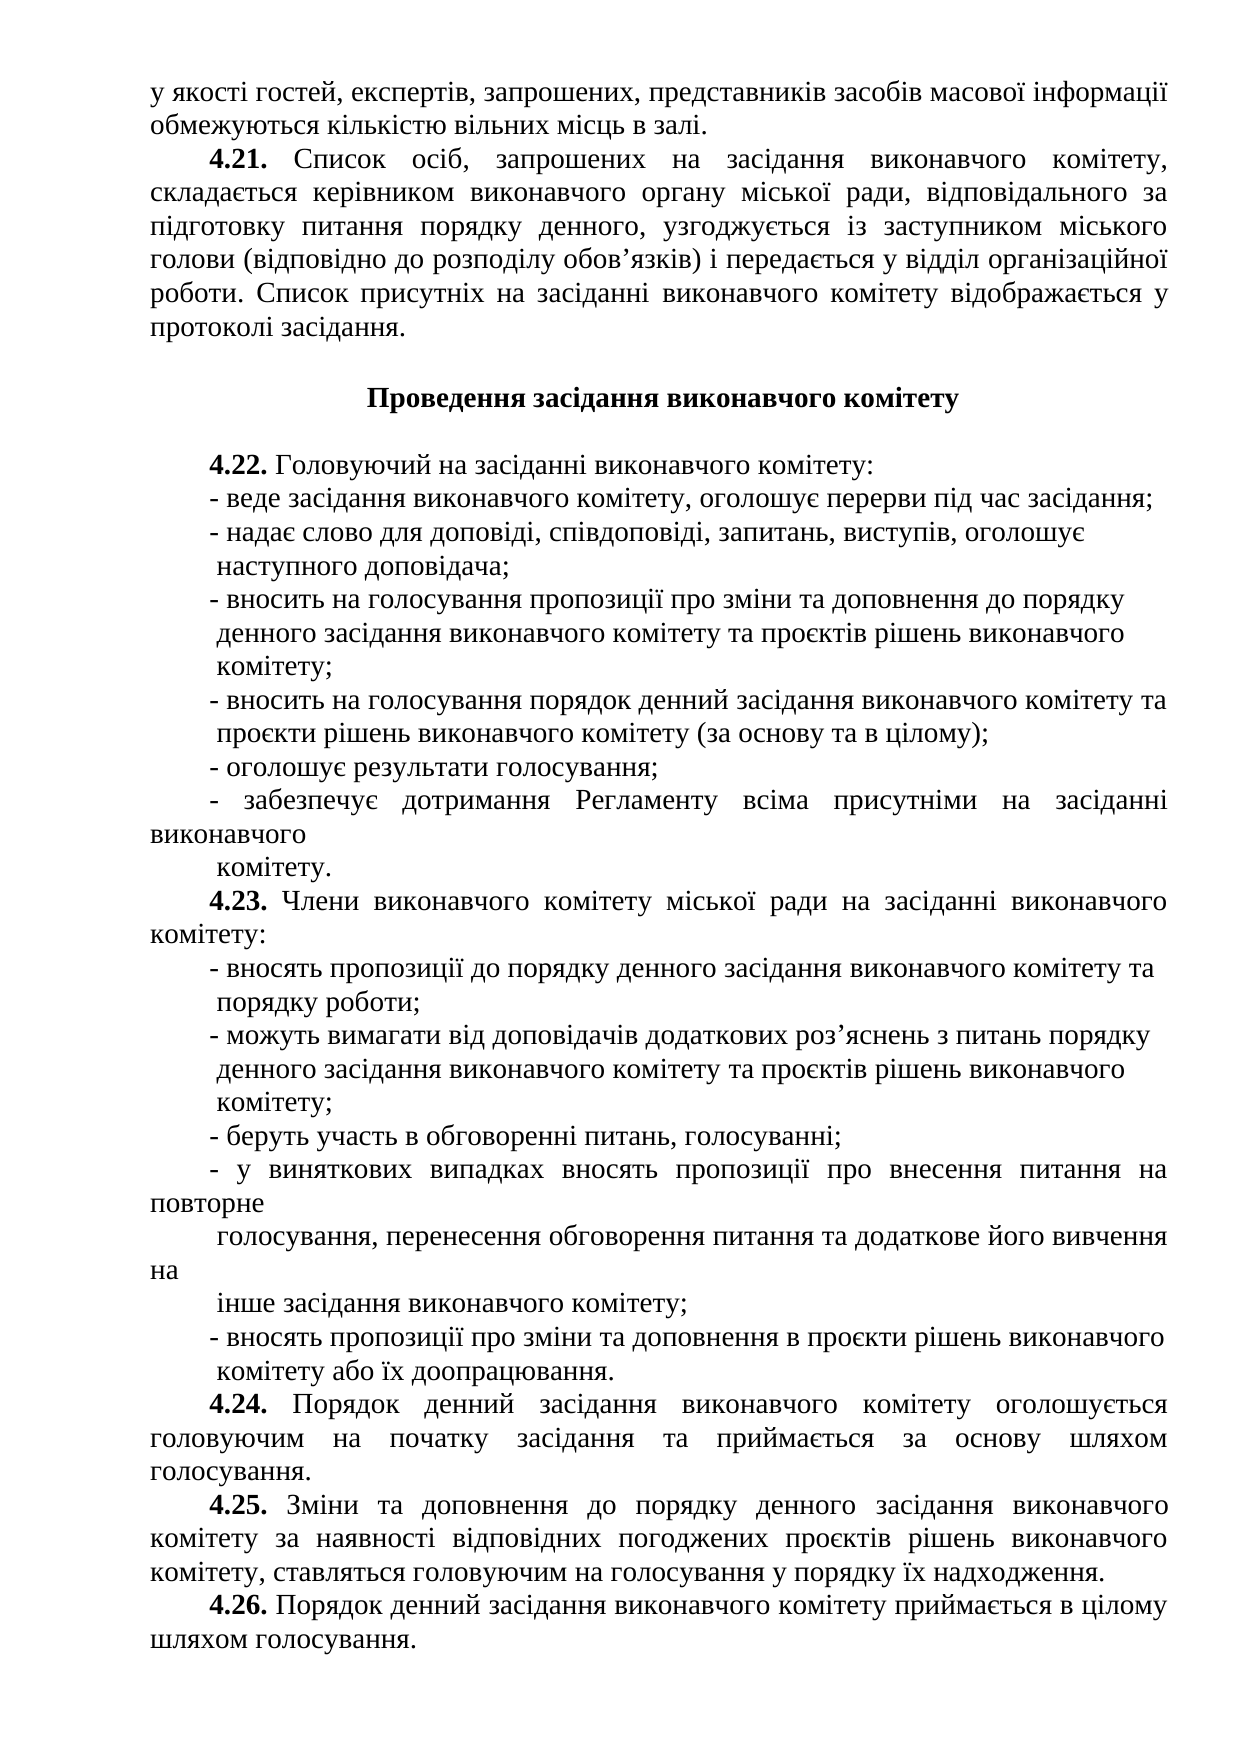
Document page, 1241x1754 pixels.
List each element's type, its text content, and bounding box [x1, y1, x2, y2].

text комітету; [150, 1084, 1169, 1118]
text - у виняткових випадках вносять пропозиції про внесення питання на повторне [150, 1151, 1169, 1218]
text - оголошує результати голосування; [150, 749, 1169, 782]
subtitle Проведення засідання виконавчого комітету [150, 380, 1169, 413]
text - можуть вимагати від доповідачів додаткових роз’яснень з питань порядку [150, 1017, 1169, 1051]
text - веде засідання виконавчого комітету, оголошує перерви під час засідання; [150, 481, 1169, 514]
text порядку роботи; [150, 984, 1169, 1017]
text 4.25. Зміни та доповнення до порядку денного засідання виконавчого комітету за наявності відповідних погоджених проєктів рішень виконавчого комітету, ставляться головуючим на голосування у порядку їх надходження. [150, 1487, 1169, 1587]
text денного засідання виконавчого комітету та проєктів рішень виконавчого [150, 615, 1169, 648]
text комітету. [150, 849, 1169, 883]
text 4.24. Порядок денний засідання виконавчого комітету оголошується головуючим на початку засідання та приймається за основу шляхом голосування. [150, 1386, 1169, 1487]
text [150, 74, 1169, 141]
text денного засідання виконавчого комітету та проєктів рішень виконавчого [150, 1051, 1169, 1084]
text 4.22. Головуючий на засіданні виконавчого комітету: [150, 447, 1169, 481]
text проєкти рішень виконавчого комітету (за основу та в цілому); [150, 715, 1169, 749]
text наступного доповідача; [150, 548, 1169, 581]
text голосування, перенесення обговорення питання та додаткове його вивчення на [150, 1218, 1169, 1286]
text - вносить на голосування порядок денний засідання виконавчого комітету та [150, 682, 1169, 715]
text 4.21. Список осіб, запрошених на засідання виконавчого комітету, складається керівником виконавчого органу міської ради, відповідального за підготовку питання порядку денного, узгоджується із заступником міського голови (відповідно до розподілу обов’язків) і передається у відділ організаційної роботи. Список присутніх на засіданні виконавчого комітету відображається у протоколі засідання. [150, 141, 1169, 342]
text - вносять пропозиції до порядку денного засідання виконавчого комітету та [150, 950, 1169, 984]
text - надає слово для доповіді, співдоповіді, запитань, виступів, оголошує [150, 514, 1169, 548]
text - беруть участь в обговоренні питань, голосуванні; [150, 1118, 1169, 1151]
text 4.26. Порядок денний засідання виконавчого комітету приймається в цілому шляхом голосування. [150, 1587, 1169, 1654]
text комітету або їх доопрацювання. [150, 1353, 1169, 1386]
text 4.23. Члени виконавчого комітету міської ради на засіданні виконавчого комітету: [150, 883, 1169, 950]
text - забезпечує дотримання Регламенту всіма присутніми на засіданні виконавчого [150, 782, 1169, 849]
text інше засідання виконавчого комітету; [150, 1286, 1169, 1319]
text - вносить на голосування пропозиції про зміни та доповнення до порядку [150, 581, 1169, 615]
text - вносять пропозиції про зміни та доповнення в проєкти рішень виконавчого [150, 1319, 1169, 1353]
text комітету; [150, 648, 1169, 682]
